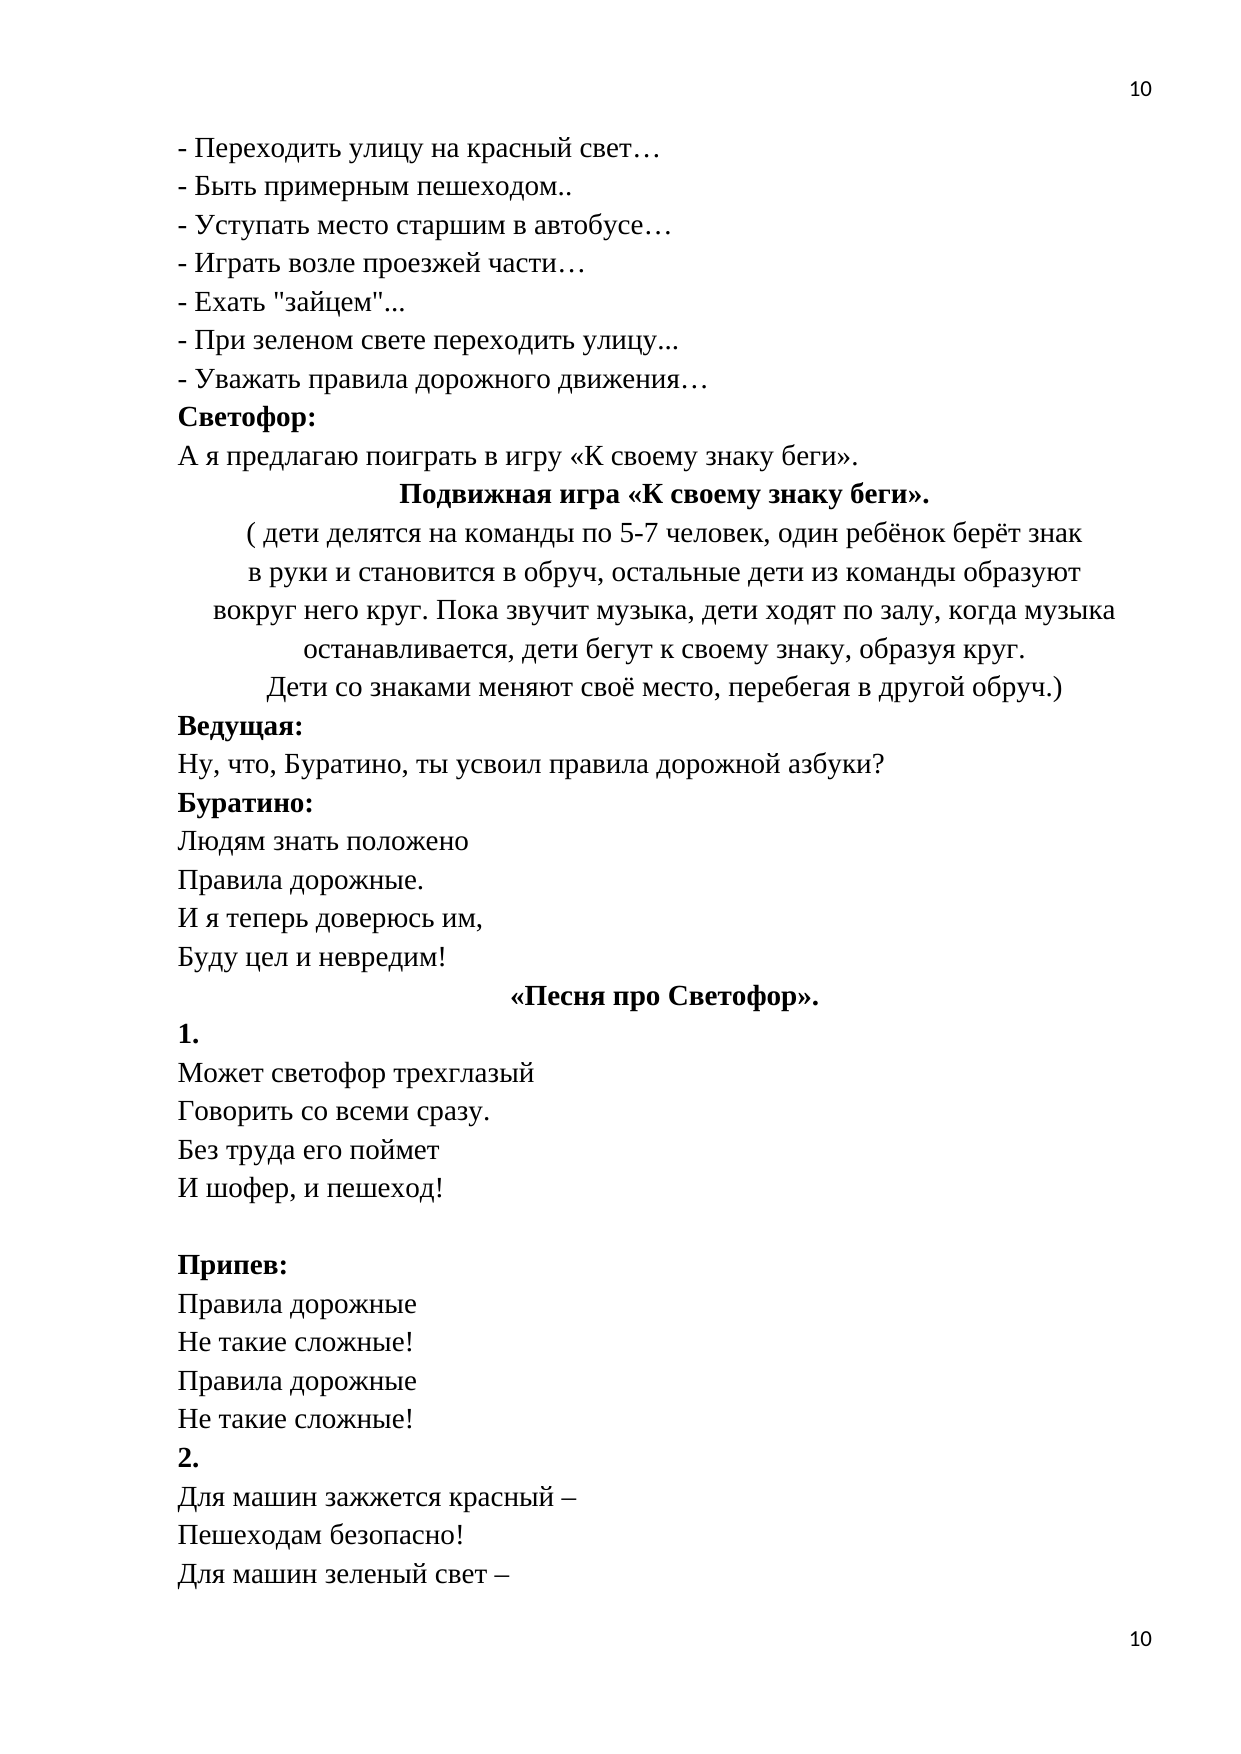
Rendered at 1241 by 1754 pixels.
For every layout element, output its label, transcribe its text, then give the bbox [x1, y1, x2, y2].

text Людям знать положено [177, 823, 1152, 857]
text Не такие сложные! [177, 1402, 1152, 1435]
text Не такие сложные! [177, 1324, 1152, 1358]
text - Уступать место старшим в автобусе… [177, 207, 1152, 240]
text Пешеходам безопасно! [177, 1517, 1152, 1551]
text Говорить со всеми сразу. [177, 1093, 1152, 1127]
text Ведущая: [177, 708, 1152, 741]
text - Играть возле проезжей части… [177, 245, 1152, 279]
text в руки и становится в обруч, остальные дети из команды образуют [177, 554, 1152, 587]
text И шофер, и пешеход! [177, 1170, 1152, 1204]
text - Уважать правила дорожного движения… [177, 361, 1152, 394]
text - Быть примерным пешеходом.. [177, 168, 1152, 202]
text Светофор: [177, 399, 1152, 433]
text Может светофор трехглазый [177, 1055, 1152, 1088]
text 2. [177, 1440, 1152, 1474]
text 1. [177, 1016, 1152, 1050]
text Подвижная игра «К своему знаку беги». [177, 477, 1152, 510]
text Ну, что, Буратино, ты усвоил правила дорожной азбуки? [177, 746, 1152, 780]
text - При зеленом свете переходить улицу... [177, 322, 1152, 356]
text Для машин зажжется красный – [177, 1479, 1152, 1512]
text вокруг него круг. Пока звучит музыка, дети ходят по залу, когда музыка [177, 592, 1152, 626]
text останавливается, дети бегут к своему знаку, образуя круг. [177, 631, 1152, 664]
text ( дети делятся на команды по 5-7 человек, один ребёнок берёт знак [177, 515, 1152, 549]
text - Ехать "зайцем"... [177, 284, 1152, 317]
text А я предлагаю поиграть в игру «К своему знаку беги». [177, 438, 1152, 472]
text Без труда его поймет [177, 1132, 1152, 1165]
text Буратино: [177, 785, 1152, 818]
text И я теперь доверюсь им, [177, 901, 1152, 934]
text - Переходить улицу на красный свет… [177, 130, 1152, 163]
text Буду цел и невредим! [177, 939, 1152, 973]
text Правила дорожные. [177, 862, 1152, 896]
text Дети со знаками меняют своё место, перебегая в другой обруч.) [177, 669, 1152, 703]
text Правила дорожные [177, 1286, 1152, 1319]
text Для машин зеленый свет – [177, 1556, 1152, 1589]
text «Песня про Светофор». [177, 978, 1152, 1011]
text Правила дорожные [177, 1363, 1152, 1397]
text Припев: [177, 1247, 1152, 1281]
